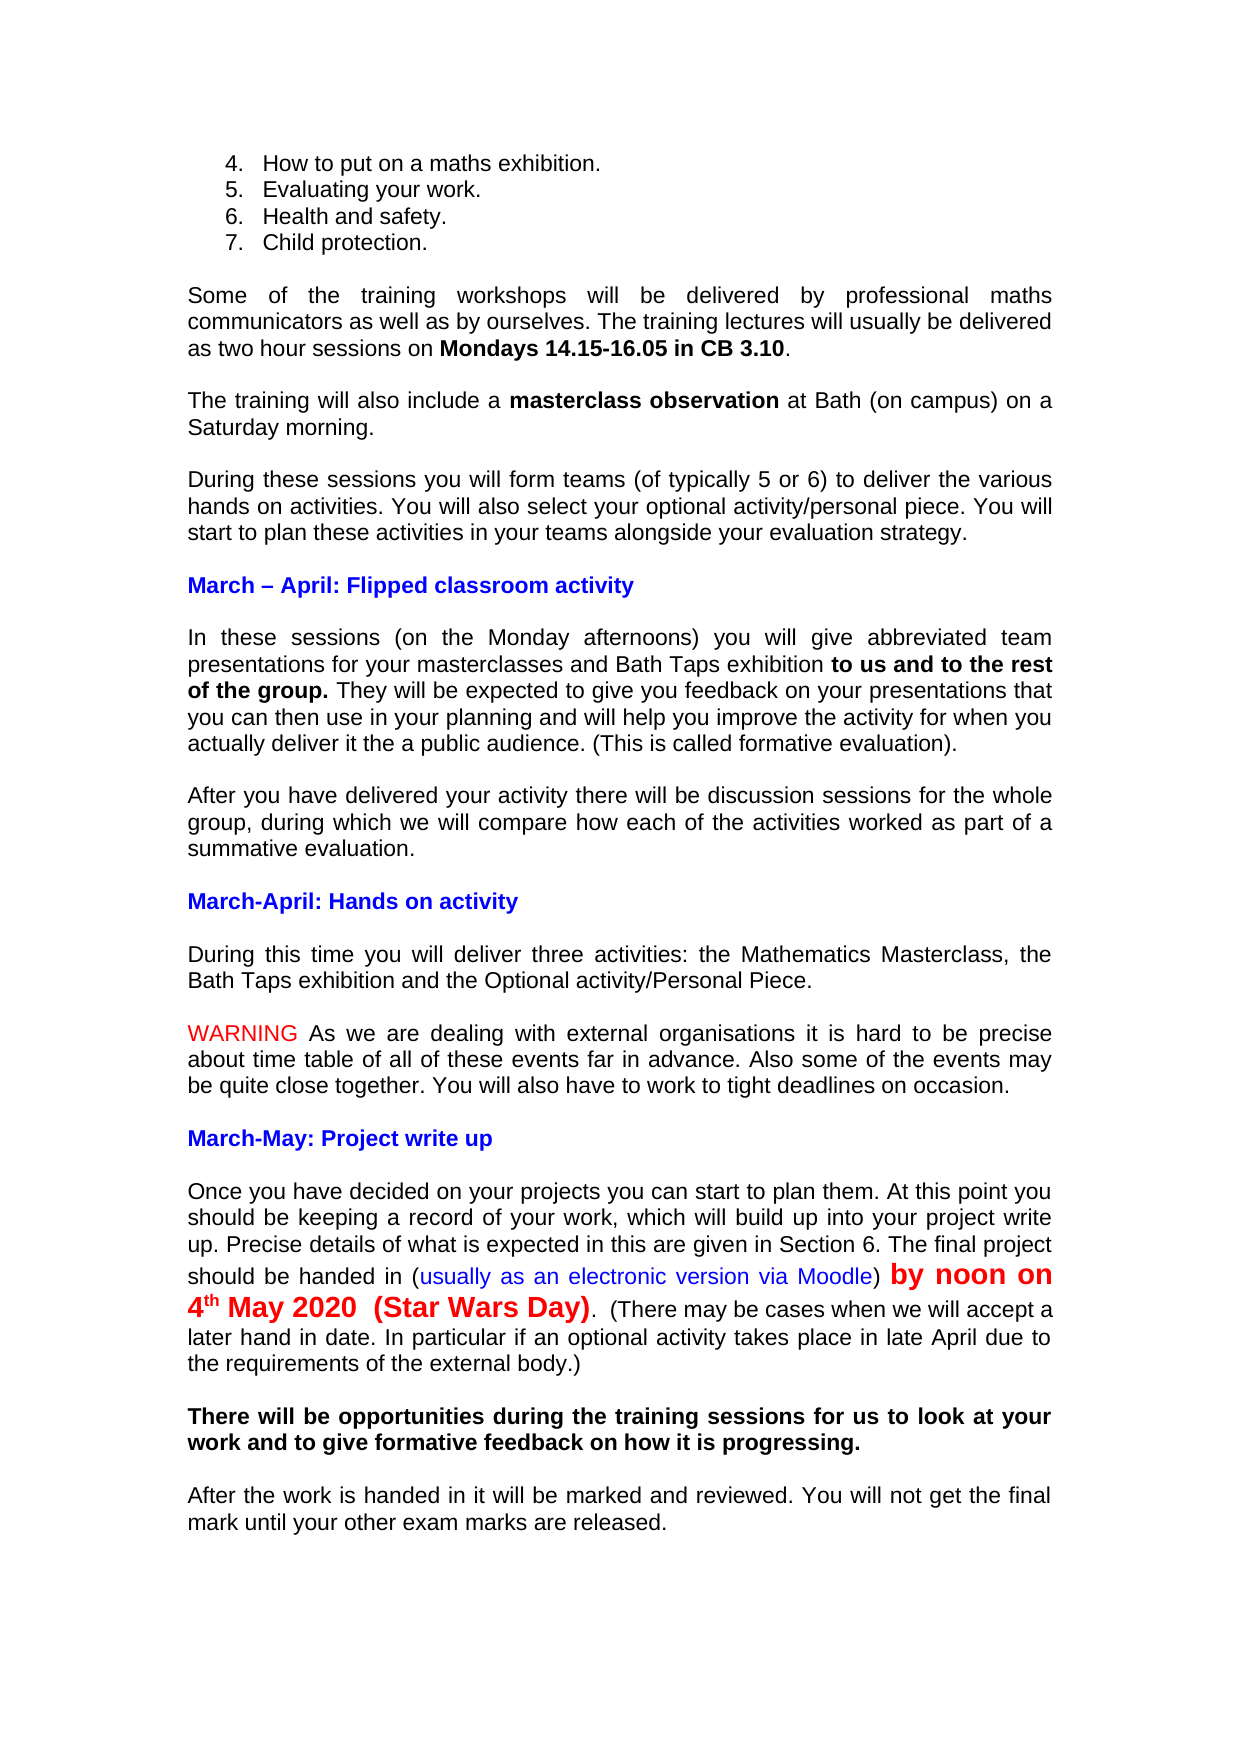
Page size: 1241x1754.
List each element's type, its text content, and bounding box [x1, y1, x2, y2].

text The training will also include a masterclass observation at Bath (on campus) on a Saturday morning. [187, 387, 1053, 440]
text March – April: Flipped classroom activity [187, 572, 1053, 598]
text In these sessions (on the Monday afternoons) you will give abbreviated team presentations for your masterclasses and Bath Taps exhibition to us and to the rest of the group. They will be expected to give you feedback on your presentations that you can then use in your planning and will help you improve the activity for when you actually deliver it the a public audience. (This is called formative evaluation). [187, 624, 1053, 756]
text March-April: Hands on activity [187, 888, 1053, 914]
list Evaluating your work. [225, 176, 1053, 203]
text Once you have decided on your projects you can start to plan them. At this point you should be keeping a record of your work, which will build up into your project write up. Precise details of what is expected in this are given in Section 6. The final project should be handed in (usually as an electronic version via Moodle) by noon on 4th May 2020 (Star Wars Day). (There may be cases when we will accept a later hand in date. In particular if an optional activity takes place in late April due to the requirements of the external body.) [187, 1178, 1053, 1377]
text During this time you will deliver three activities: the Mathematics Masterclass, the Bath Taps exhibition and the Optional activity/Personal Piece. [187, 941, 1053, 993]
text After the work is handed in it will be marked and reviewed. You will not get the final mark until your other exam marks are released. [187, 1482, 1053, 1535]
text There will be opportunities during the training sessions for us to look at your work and to give formative feedback on how it is progressing. [187, 1403, 1053, 1456]
text March-May: Project write up [187, 1125, 1053, 1151]
text After you have delivered your activity there will be discussion sessions for the whole group, during which we will compare how each of the activities worked as part of a summative evaluation. [187, 782, 1053, 862]
text WARNING As we are dealing with external organisations it is hard to be precise about time table of all of these events far in advance. Also some of the events may be quite close together. You will also have to work to tight deadlines on occasion. [187, 1020, 1053, 1099]
list Health and safety. [225, 203, 1053, 229]
text During these sessions you will form teams (of typically 5 or 6) to deliver the various hands on activities. You will also select your optional activity/personal piece. You will start to plan these activities in your teams alongside your evaluation strategy. [187, 466, 1053, 545]
list How to put on a maths exhibition. [225, 150, 1053, 176]
text Some of the training workshops will be delivered by professional maths communicators as well as by ourselves. The training lectures will usually be delivered as two hour sessions on Mondays 14.15-16.05 in CB 3.10. [187, 282, 1053, 361]
list Child protection. [225, 229, 1053, 255]
